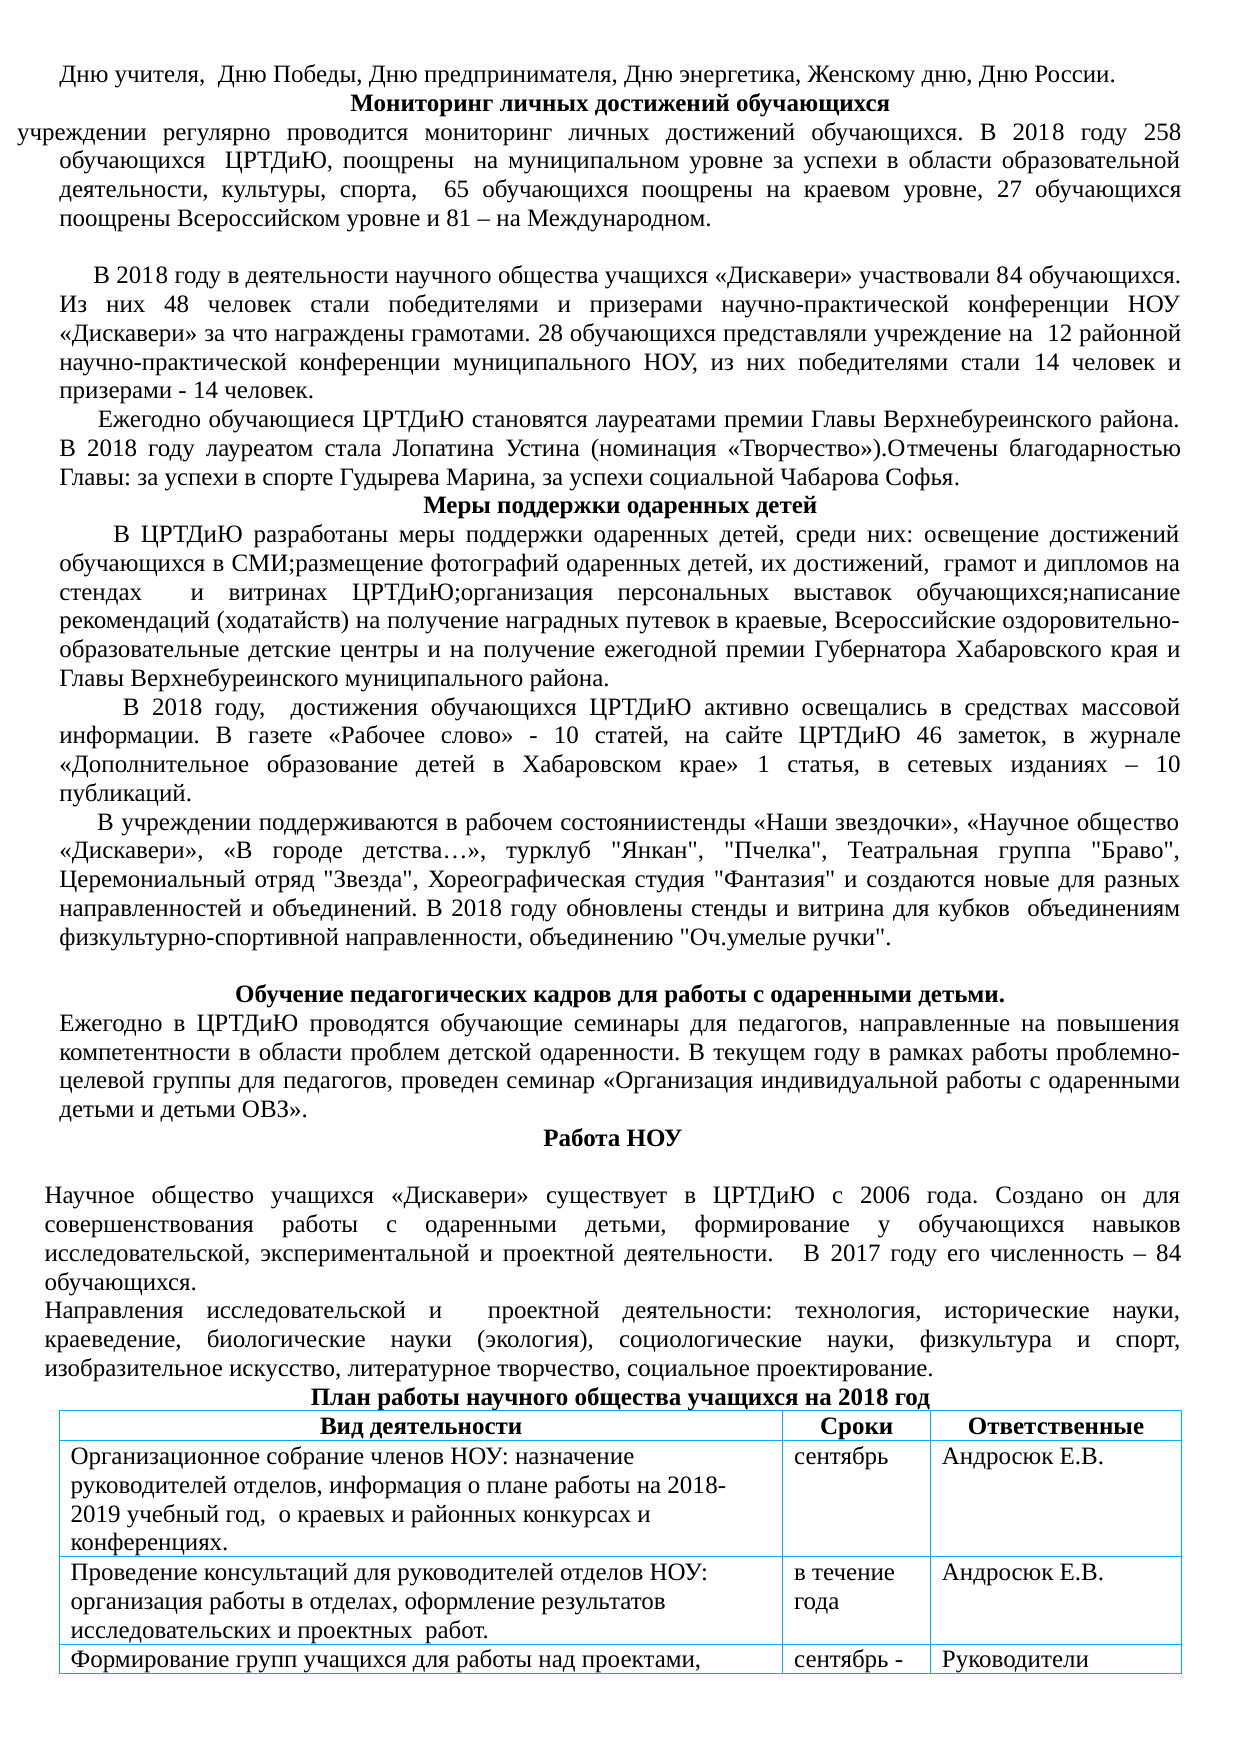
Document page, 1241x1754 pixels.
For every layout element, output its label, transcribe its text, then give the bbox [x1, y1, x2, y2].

list Ежегодно в ЦРТДиЮ проводятся обучающие семинары для педагогов, направленные на повышения компетентности в области проблем детской одаренности. В текущем году в рамках работы проблемно-целевой группы для педагогов, проведен семинар «Организация индивидуальной работы с одаренными детьми и детьми ОВЗ». [59, 1008, 1181, 1123]
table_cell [60, 1645, 782, 1673]
table_cell Андросюк Е.В. [931, 1441, 1181, 1556]
list Ежегодно обучающиеся ЦРТДиЮ становятся лауреатами премии Главы Верхнебуреинского района. В 2018 году лауреатом стала Лопатина Устина (номинация «Творчество»).Отмечены благодарностью Главы: за успехи в спорте Гудырева Марина, за успехи социальной Чабарова Софья. [59, 404, 1181, 490]
table_header Ответственные [931, 1411, 1181, 1440]
list В ЦРТДиЮ разработаны меры поддержки одаренных детей, среди них: освещение достижений обучающихся в СМИ;размещение фотографий одаренных детей, их достижений, грамот и дипломов на стендах и витринах ЦРТДиЮ;организация персональных выставок обучающихся;написание рекомендаций (ходатайств) на получение наградных путевок в краевые, Всероссийские оздоровительно-образовательные детские центры и на получение ежегодной премии Губернатора Хабаровского края и Главы Верхнебуреинского муниципального района. [59, 519, 1181, 692]
text Научное общество учащихся «Дискавери» существует в ЦРТДиЮ с 2006 года. Создано он для совершенствования работы с одаренными детьми, формирование у обучающихся навыков исследовательской, экспериментальной и проектной деятельности. В 2017 году его численность – 84 обучающихся. [44, 1180, 1181, 1295]
list В 2018 году, достижения обучающихся ЦРТДиЮ активно освещались в средствах массовой информации. В газете «Рабочее слово» - 10 статей, на сайте ЦРТДиЮ 46 заметок, в журнале «Дополнительное образование детей в Хабаровском крае» 1 статья, в сетевых изданиях – 10 публикаций. [59, 692, 1181, 807]
table_cell Организационное собрание членов НОУ: назначение руководителей отделов, информация о плане работы на 2018-2019 учебный год, о краевых и районных конкурсах и конференциях. [60, 1441, 782, 1556]
text Направления исследовательской и проектной деятельности: технология, исторические науки, краеведение, биологические науки (экология), социологические науки, физкультура и спорт, изобразительное искусство, литературное творчество, социальное проектирование. [44, 1295, 1181, 1382]
text План работы научного общества учащихся на 2018 год [59, 1382, 1181, 1410]
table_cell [931, 1645, 1181, 1673]
list В учреждении регулярно проводится мониторинг личных достижений обучающихся. В 2018 году 258 обучающихся ЦРТДиЮ, поощрены на муниципальном уровне за успехи в области образовательной деятельности, культуры, спорта, 65 обучающихся поощрены на краевом уровне, 27 обучающихся поощрены Всероссийском уровне и 81 – на Международном. [0, 117, 1181, 232]
list Меры поддержки одаренных детей [59, 490, 1181, 519]
table_cell в течение года [783, 1557, 930, 1643]
list Обучение педагогических кадров для работы с одаренными детьми. [59, 979, 1181, 1008]
table_header Вид деятельности [60, 1411, 782, 1440]
list Мониторинг личных достижений обучающихся [59, 88, 1181, 117]
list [59, 59, 1181, 88]
table_cell сентябрь - октябрь [783, 1645, 930, 1673]
list В учреждении поддерживаются в рабочем состояниистенды «Наши звездочки», «Научное общество «Дискавери», «В городе детства…», турклуб "Янкан", "Пчелка", Театральная группа "Браво", Церемониальный отряд "Звезда", Хореографическая студия "Фантазия" и создаются новые для разных направленностей и объединений. В 2018 году обновлены стенды и витрина для кубков объединениям физкультурно-спортивной направленности, объединению "Оч.умелые ручки". [59, 807, 1181, 950]
list В 2018 году в деятельности научного общества учащихся «Дискавери» участвовали 84 обучающихся. Из них 48 человек стали победителями и призерами научно-практической конференции НОУ «Дискавери» за что награждены грамотами. 28 обучающихся представляли учреждение на 12 районной научно-практической конференции муниципального НОУ, из них победителями стали 14 человек и призерами - 14 человек. [0, 260, 1181, 404]
table_cell сентябрь [783, 1441, 930, 1556]
table_header Сроки [783, 1411, 930, 1440]
table_cell Андросюк Е.В. [931, 1557, 1181, 1643]
text Работа НОУ [44, 1123, 1181, 1152]
table_cell Проведение консультаций для руководителей отделов НОУ: организация работы в отделах, оформление результатов исследовательских и проектных работ. [60, 1557, 782, 1643]
